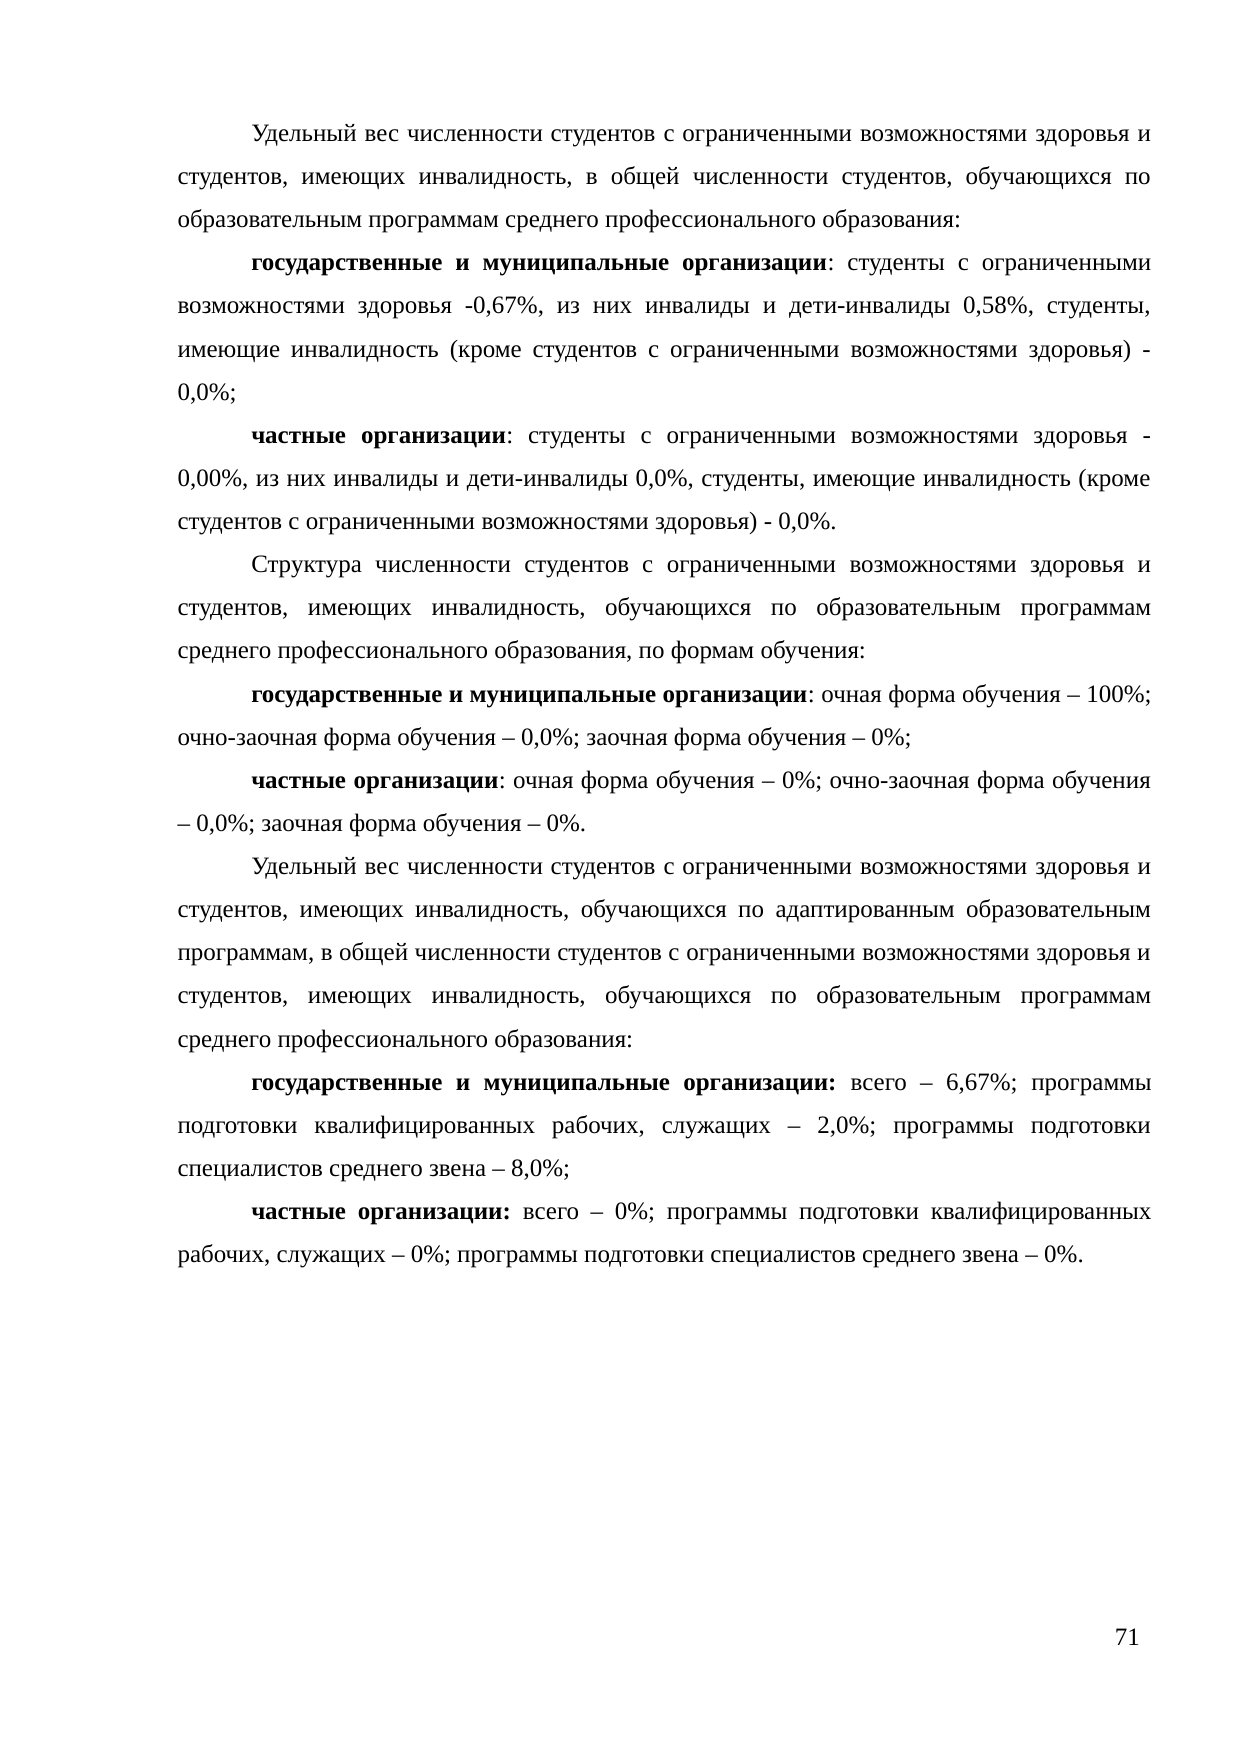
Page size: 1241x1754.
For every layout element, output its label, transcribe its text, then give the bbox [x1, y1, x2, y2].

text государственные и муниципальные организации: студенты с ограниченными возможностями здоровья -0,67%, из них инвалиды и дети-инвалиды 0,58%, студенты, имеющие инвалидность (кроме студентов с ограниченными возможностями здоровья) - 0,0%; [177, 247, 1152, 406]
text Структура численности студентов с ограниченными возможностями здоровья и студентов, имеющих инвалидность, обучающихся по образовательным программам среднего профессионального образования, по формам обучения: [177, 549, 1152, 664]
text Удельный вес численности студентов с ограниченными возможностями здоровья и студентов, имеющих инвалидность, в общей численности студентов, обучающихся по образовательным программам среднего профессионального образования: [177, 118, 1152, 233]
text частные организации: всего – 0%; программы подготовки квалифицированных рабочих, служащих – 0%; программы подготовки специалистов среднего звена – 0%. [177, 1196, 1152, 1268]
text государственные и муниципальные организации: очная форма обучения – 100%; очно-заочная форма обучения – 0,0%; заочная форма обучения – 0%; [177, 679, 1152, 751]
text Удельный вес численности студентов с ограниченными возможностями здоровья и студентов, имеющих инвалидность, обучающихся по адаптированным образовательным программам, в общей численности студентов с ограниченными возможностями здоровья и студентов, имеющих инвалидность, обучающихся по образовательным программам среднего профессионального образования: [177, 851, 1152, 1052]
text государственные и муниципальные организации: всего – 6,67%; программы подготовки квалифицированных рабочих, служащих – 2,0%; программы подготовки специалистов среднего звена – 8,0%; [177, 1067, 1152, 1182]
text частные организации: студенты с ограниченными возможностями здоровья -0,00%, из них инвалиды и дети-инвалиды 0,0%, студенты, имеющие инвалидность (кроме студентов с ограниченными возможностями здоровья) - 0,0%. [177, 420, 1152, 535]
text частные организации: очная форма обучения – 0%; очно-заочная форма обучения – 0,0%; заочная форма обучения – 0%. [177, 765, 1152, 837]
